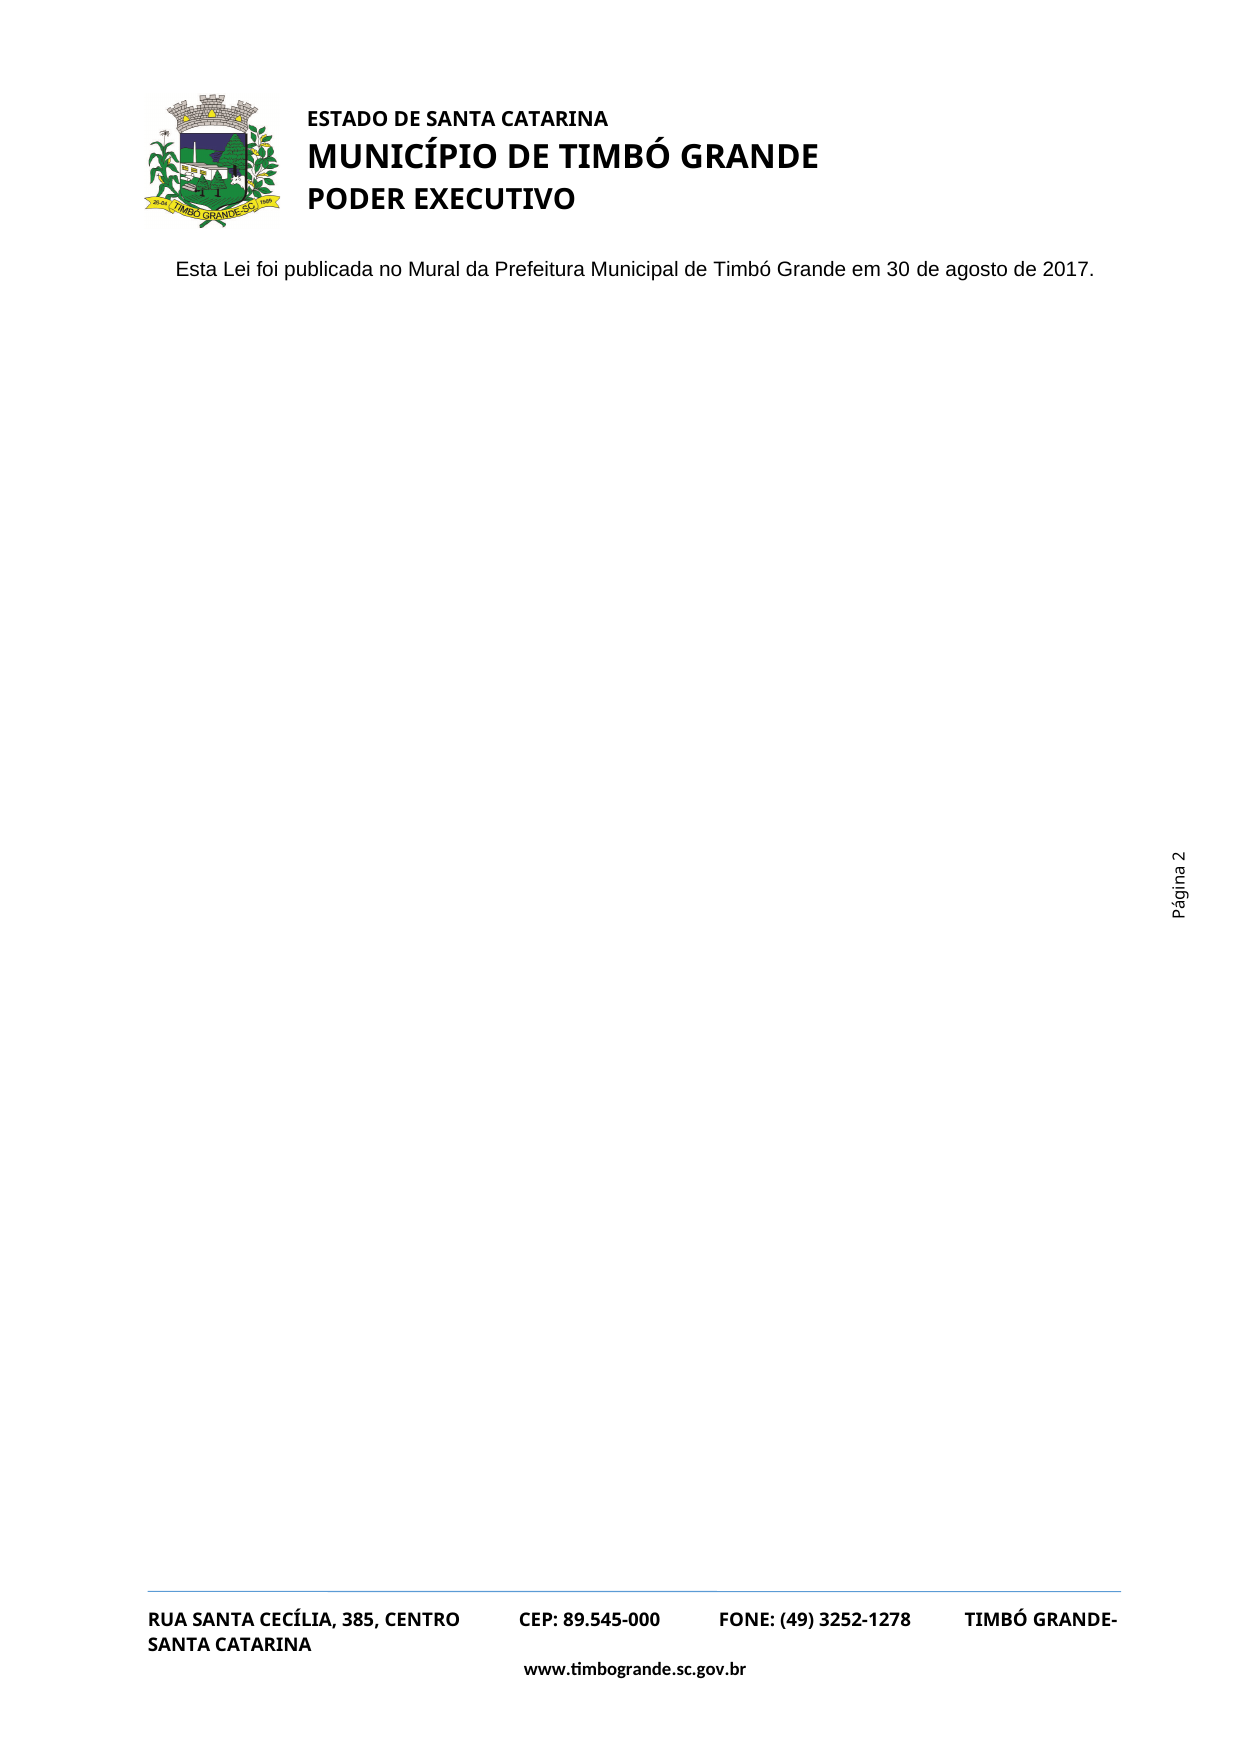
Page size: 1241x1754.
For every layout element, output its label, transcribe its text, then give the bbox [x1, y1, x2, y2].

picture [144, 93, 281, 229]
text Esta Lei foi publicada no Mural da Prefeitura Municipal de Timbó Grande em 30 de agosto de 2017. [148, 257, 1122, 281]
